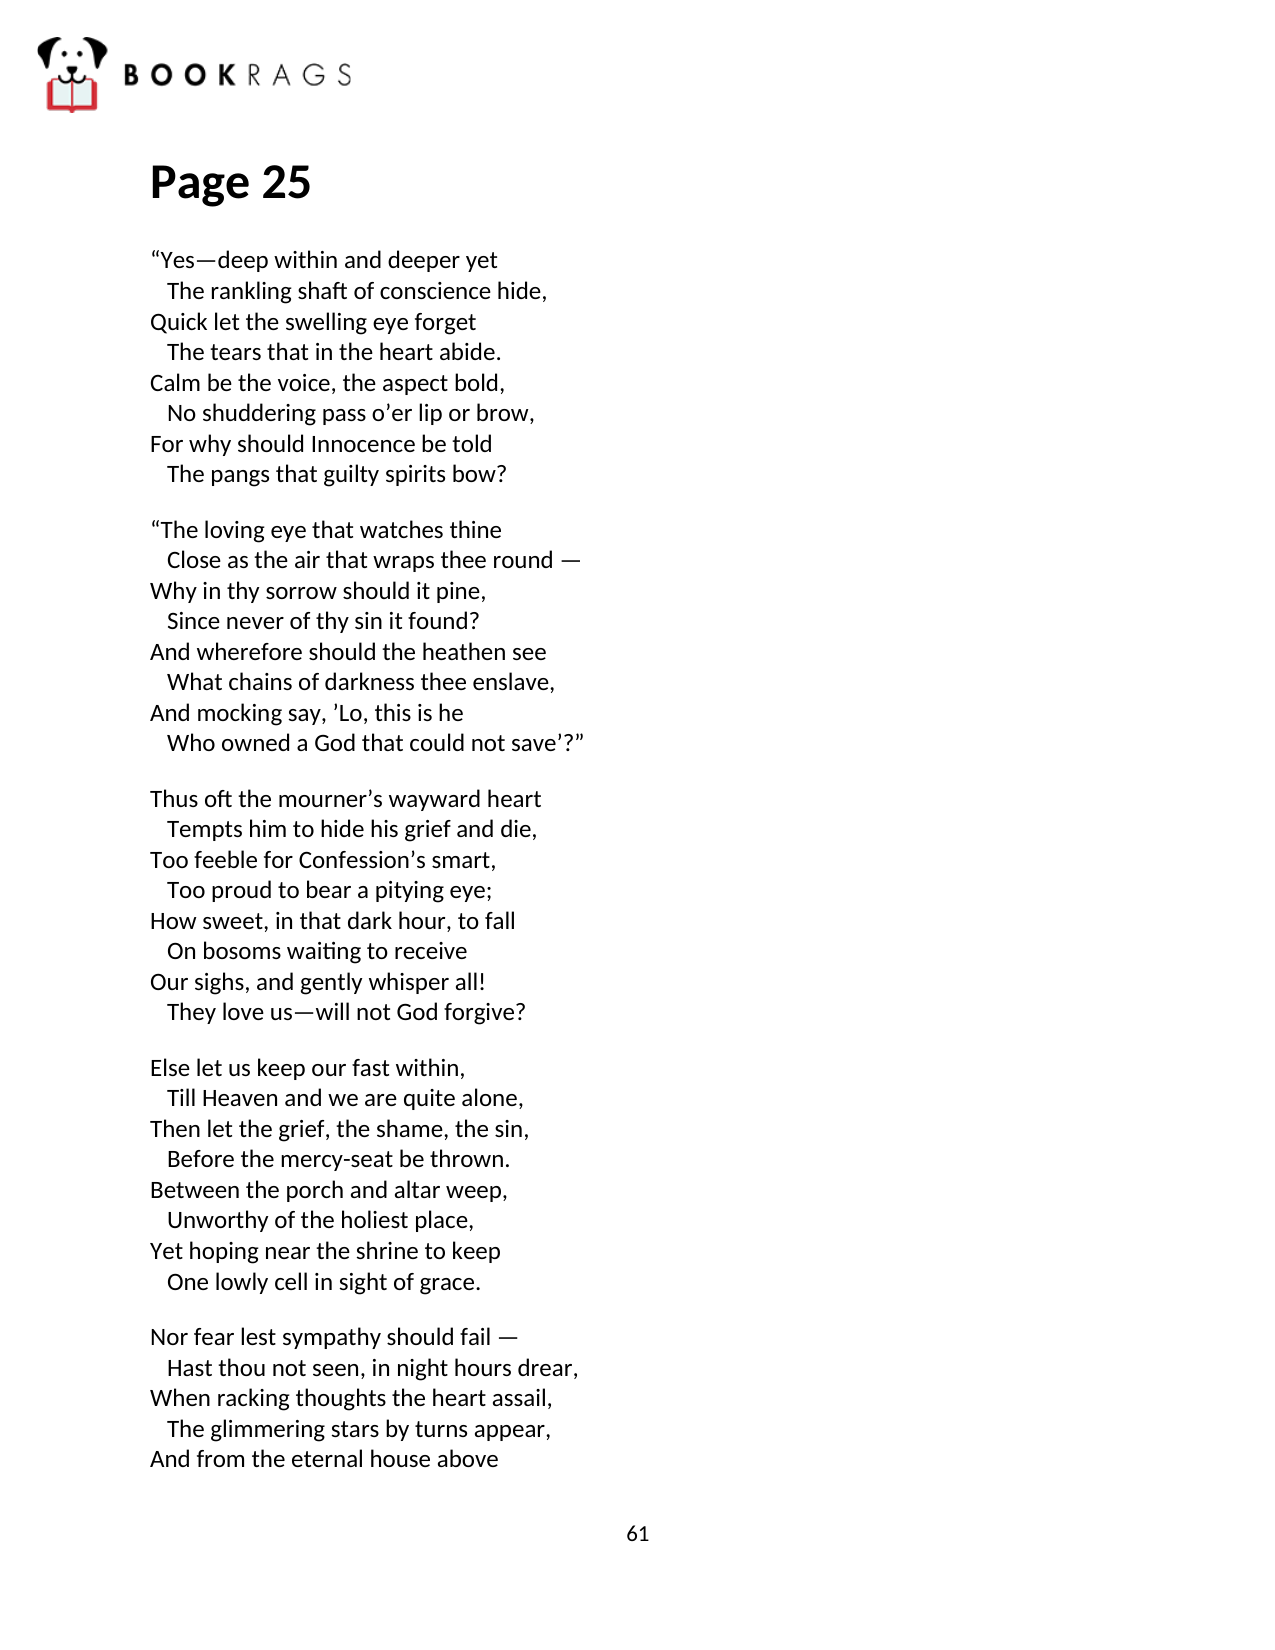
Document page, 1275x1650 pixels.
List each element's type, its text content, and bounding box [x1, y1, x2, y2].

text Thus oft the mourner’s wayward heart Tempts him to hide his grief and die, Too feeble for Confession’s smart, Too proud to bear a pitying eye; How sweet, in that dark hour, to fall On bosoms waiting to receive Our sighs, and gently whisper all! They love us—­will not God forgive? [150, 783, 1125, 1027]
text Page 25 [150, 150, 1125, 211]
text “The loving eye that watches thine Close as the air that wraps thee round — Why in thy sorrow should it pine, Since never of thy sin it found? And wherefore should the heathen see What chains of darkness thee enslave, And mocking say, ’Lo, this is he Who owned a God that could not save’?” [150, 514, 1125, 758]
picture [37, 37, 351, 113]
text Else let us keep our fast within, Till Heaven and we are quite alone, Then let the grief, the shame, the sin, Before the mercy-seat be thrown. Between the porch and altar weep, Unworthy of the holiest place, Yet hoping near the shrine to keep One lowly cell in sight of grace. [150, 1052, 1125, 1296]
text “Yes—­deep within and deeper yet The rankling shaft of conscience hide, Quick let the swelling eye forget The tears that in the heart abide. Calm be the voice, the aspect bold, No shuddering pass o’er lip or brow, For why should Innocence be told The pangs that guilty spirits bow? [150, 244, 1125, 489]
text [150, 1321, 1125, 1474]
